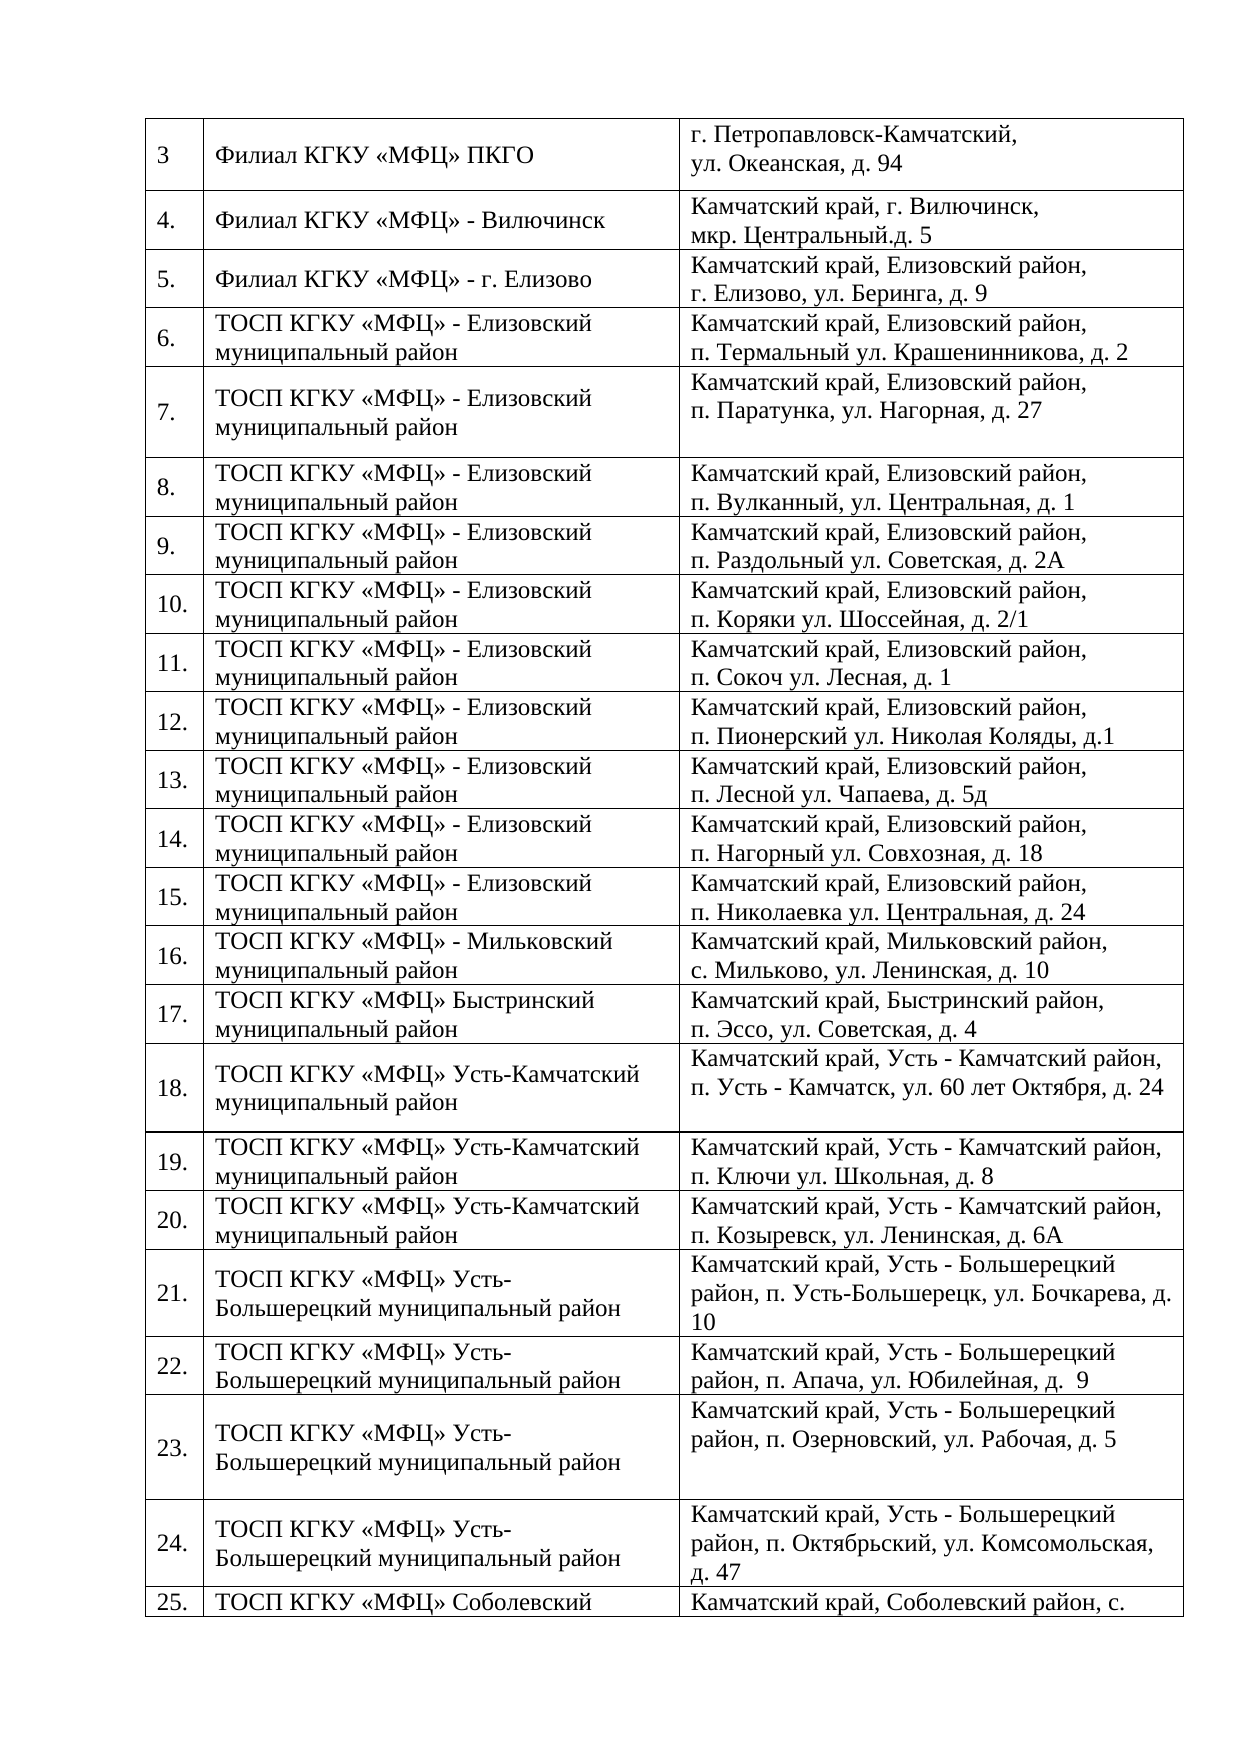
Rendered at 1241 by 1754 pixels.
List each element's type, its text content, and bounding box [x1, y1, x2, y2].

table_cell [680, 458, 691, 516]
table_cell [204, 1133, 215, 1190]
table_cell 9. [146, 517, 203, 574]
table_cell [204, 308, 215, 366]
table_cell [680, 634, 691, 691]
table_cell Камчатский край, Елизовский район, п. Паратунка, ул. Нагорная, д. 27 [680, 367, 1183, 457]
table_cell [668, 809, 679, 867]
table_cell 8. [146, 458, 203, 516]
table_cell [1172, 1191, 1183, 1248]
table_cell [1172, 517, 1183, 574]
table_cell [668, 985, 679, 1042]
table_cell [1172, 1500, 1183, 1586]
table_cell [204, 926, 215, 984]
table_cell 10. [146, 575, 203, 633]
table_cell ТОСП КГКУ «МФЦ» - Елизовский муниципальный район [204, 367, 679, 457]
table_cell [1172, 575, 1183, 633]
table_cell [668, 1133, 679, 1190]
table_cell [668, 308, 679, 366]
table_cell 13. [146, 751, 203, 808]
table_cell Камчатский край, Усть - Камчатский район, п. Усть - Камчатск, ул. 60 лет Октября, д. 24 [680, 1044, 1183, 1131]
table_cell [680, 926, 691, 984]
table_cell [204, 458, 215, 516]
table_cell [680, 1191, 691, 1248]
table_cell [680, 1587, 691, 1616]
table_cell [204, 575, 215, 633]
table_cell ТОСП КГКУ «МФЦ» Усть-Большерецкий муниципальный район [204, 1500, 679, 1586]
table_cell 5. [146, 250, 203, 307]
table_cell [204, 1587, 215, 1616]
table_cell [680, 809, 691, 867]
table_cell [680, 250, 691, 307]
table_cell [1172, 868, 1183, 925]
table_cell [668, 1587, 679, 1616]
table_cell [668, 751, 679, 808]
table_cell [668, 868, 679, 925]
table_cell ТОСП КГКУ «МФЦ» Усть-Большерецкий муниципальный район [204, 1250, 679, 1336]
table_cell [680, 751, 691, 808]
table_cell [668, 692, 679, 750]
table_cell 25. [146, 1587, 203, 1616]
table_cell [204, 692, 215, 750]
table_cell 20. [146, 1191, 203, 1248]
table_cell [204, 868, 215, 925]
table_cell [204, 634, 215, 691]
table_cell Филиал КГКУ «МФЦ» - г. Елизово [204, 250, 679, 307]
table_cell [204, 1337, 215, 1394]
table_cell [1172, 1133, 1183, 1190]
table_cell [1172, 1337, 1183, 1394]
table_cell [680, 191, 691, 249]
table_cell 14. [146, 809, 203, 867]
table_cell 11. [146, 634, 203, 691]
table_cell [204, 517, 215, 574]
table_cell 7. [146, 367, 203, 457]
table_cell ТОСП КГКУ «МФЦ» Усть-Камчатский муниципальный район [204, 1044, 679, 1131]
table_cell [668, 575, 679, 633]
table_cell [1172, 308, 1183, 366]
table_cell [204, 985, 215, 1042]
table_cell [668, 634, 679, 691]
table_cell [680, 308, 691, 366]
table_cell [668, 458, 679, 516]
table_cell г. Петропавловск-Камчатский, ул. Океанская, д. 94 [680, 119, 1183, 190]
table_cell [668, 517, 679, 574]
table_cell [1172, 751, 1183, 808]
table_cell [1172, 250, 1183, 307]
table_cell 21. [146, 1250, 203, 1336]
table_cell 3 [146, 119, 203, 190]
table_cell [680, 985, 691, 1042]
table_cell 17. [146, 985, 203, 1042]
table_cell ТОСП КГКУ «МФЦ» Усть-Большерецкий муниципальный район [204, 1395, 679, 1498]
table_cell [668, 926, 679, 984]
table_cell 15. [146, 868, 203, 925]
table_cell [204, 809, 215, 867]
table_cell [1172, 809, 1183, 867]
table_cell 22. [146, 1337, 203, 1394]
table_cell Камчатский край, Усть - Большерецкий район, п. Озерновский, ул. Рабочая, д. 5 [680, 1395, 1183, 1498]
table_cell 16. [146, 926, 203, 984]
table_cell 23. [146, 1395, 203, 1498]
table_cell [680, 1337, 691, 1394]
table_cell 6. [146, 308, 203, 366]
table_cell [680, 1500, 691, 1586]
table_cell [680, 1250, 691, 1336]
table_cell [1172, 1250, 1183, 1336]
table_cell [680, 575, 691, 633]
table_cell Филиал КГКУ «МФЦ» - Вилючинск [204, 191, 679, 249]
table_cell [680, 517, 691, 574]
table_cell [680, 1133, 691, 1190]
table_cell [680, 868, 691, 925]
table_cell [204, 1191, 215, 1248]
table_cell 4. [146, 191, 203, 249]
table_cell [204, 119, 679, 190]
table_cell 24. [146, 1500, 203, 1586]
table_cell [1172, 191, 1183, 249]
table_cell 18. [146, 1044, 203, 1131]
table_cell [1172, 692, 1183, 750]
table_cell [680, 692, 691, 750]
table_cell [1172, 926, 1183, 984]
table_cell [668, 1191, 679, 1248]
table_cell 19. [146, 1133, 203, 1190]
table_cell 12. [146, 692, 203, 750]
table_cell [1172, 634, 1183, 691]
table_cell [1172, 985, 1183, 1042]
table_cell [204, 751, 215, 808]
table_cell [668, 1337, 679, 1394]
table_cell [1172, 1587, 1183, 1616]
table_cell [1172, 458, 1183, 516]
